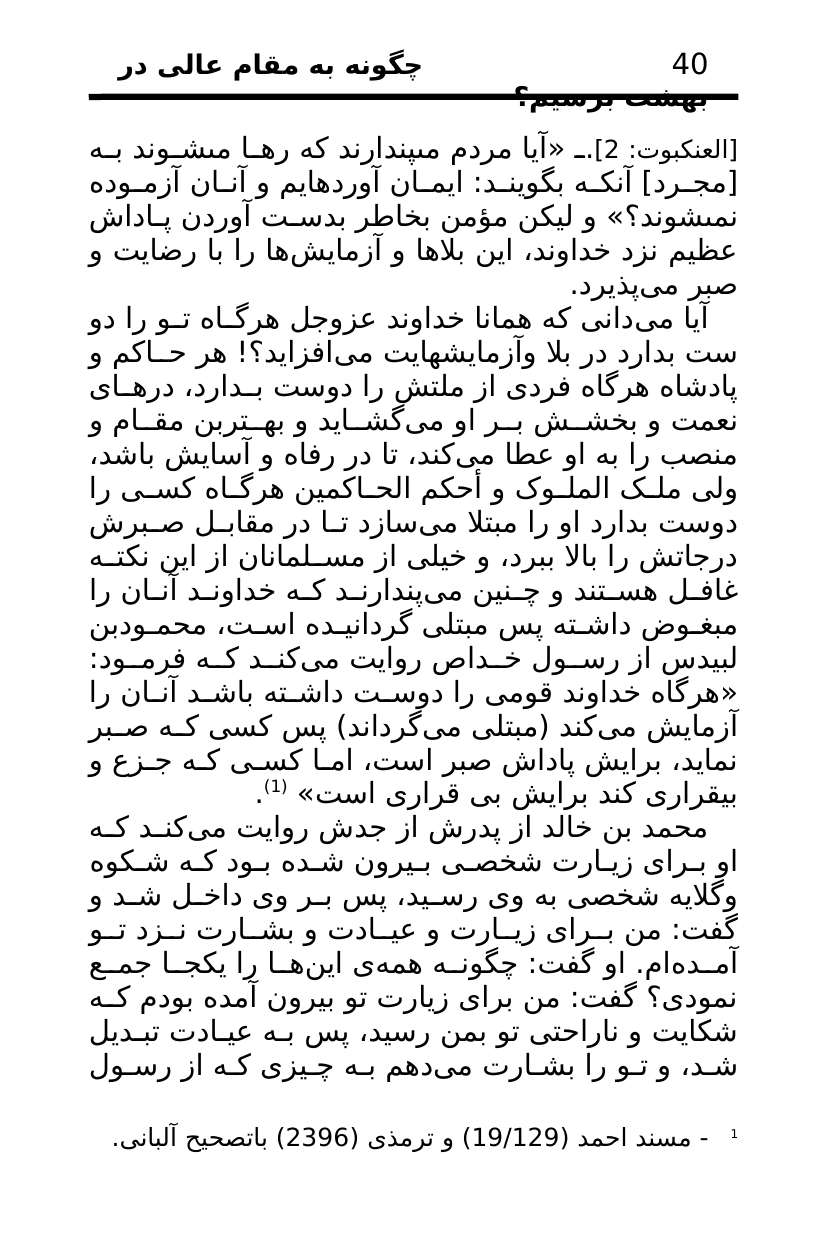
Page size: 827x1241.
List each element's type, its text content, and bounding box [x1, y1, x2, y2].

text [89, 132, 738, 301]
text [89, 811, 738, 1082]
text آیا می‌دانی که همانا خداوند عزوجل هرگاه تو را دو ست بدارد در بلا وآزمایشهایت می‌افزاید؟! هر حاکم و پادشاه هرگاه فردی از ملتش را دوست بدارد، درهای نعمت و بخشش بر او می‌گشاید و بهتربن مقام و منصب را به او عطا می‌کند، تا در رفاه و آسایش باشد، ولی ملک الملوک و أحکم الحاکمین هرگاه کسی را دوست بدارد او را مبتلا می‌سازد تا در مقابل صبرش درجاتش را بالا ببرد، و خیلی از مسلمانان از این نکته غافل هستند و چنین می‌پندارند که خداوند آنان را مبغوض داشته پس مبتلی گردانیده است، محمودبن لبیدس از رسول خداص روایت می‌کند که فرمود: «هرگاه خداوند قومی را دوست داشته باشد آنان را آزمایش می‌کند (مبتلی می‌گرداند) پس کسی که صبر نماید، برایش پاداش صبر است، اما کسی که جزع و بیقراری کند برایش بی قراری است» (). [89, 301, 738, 811]
